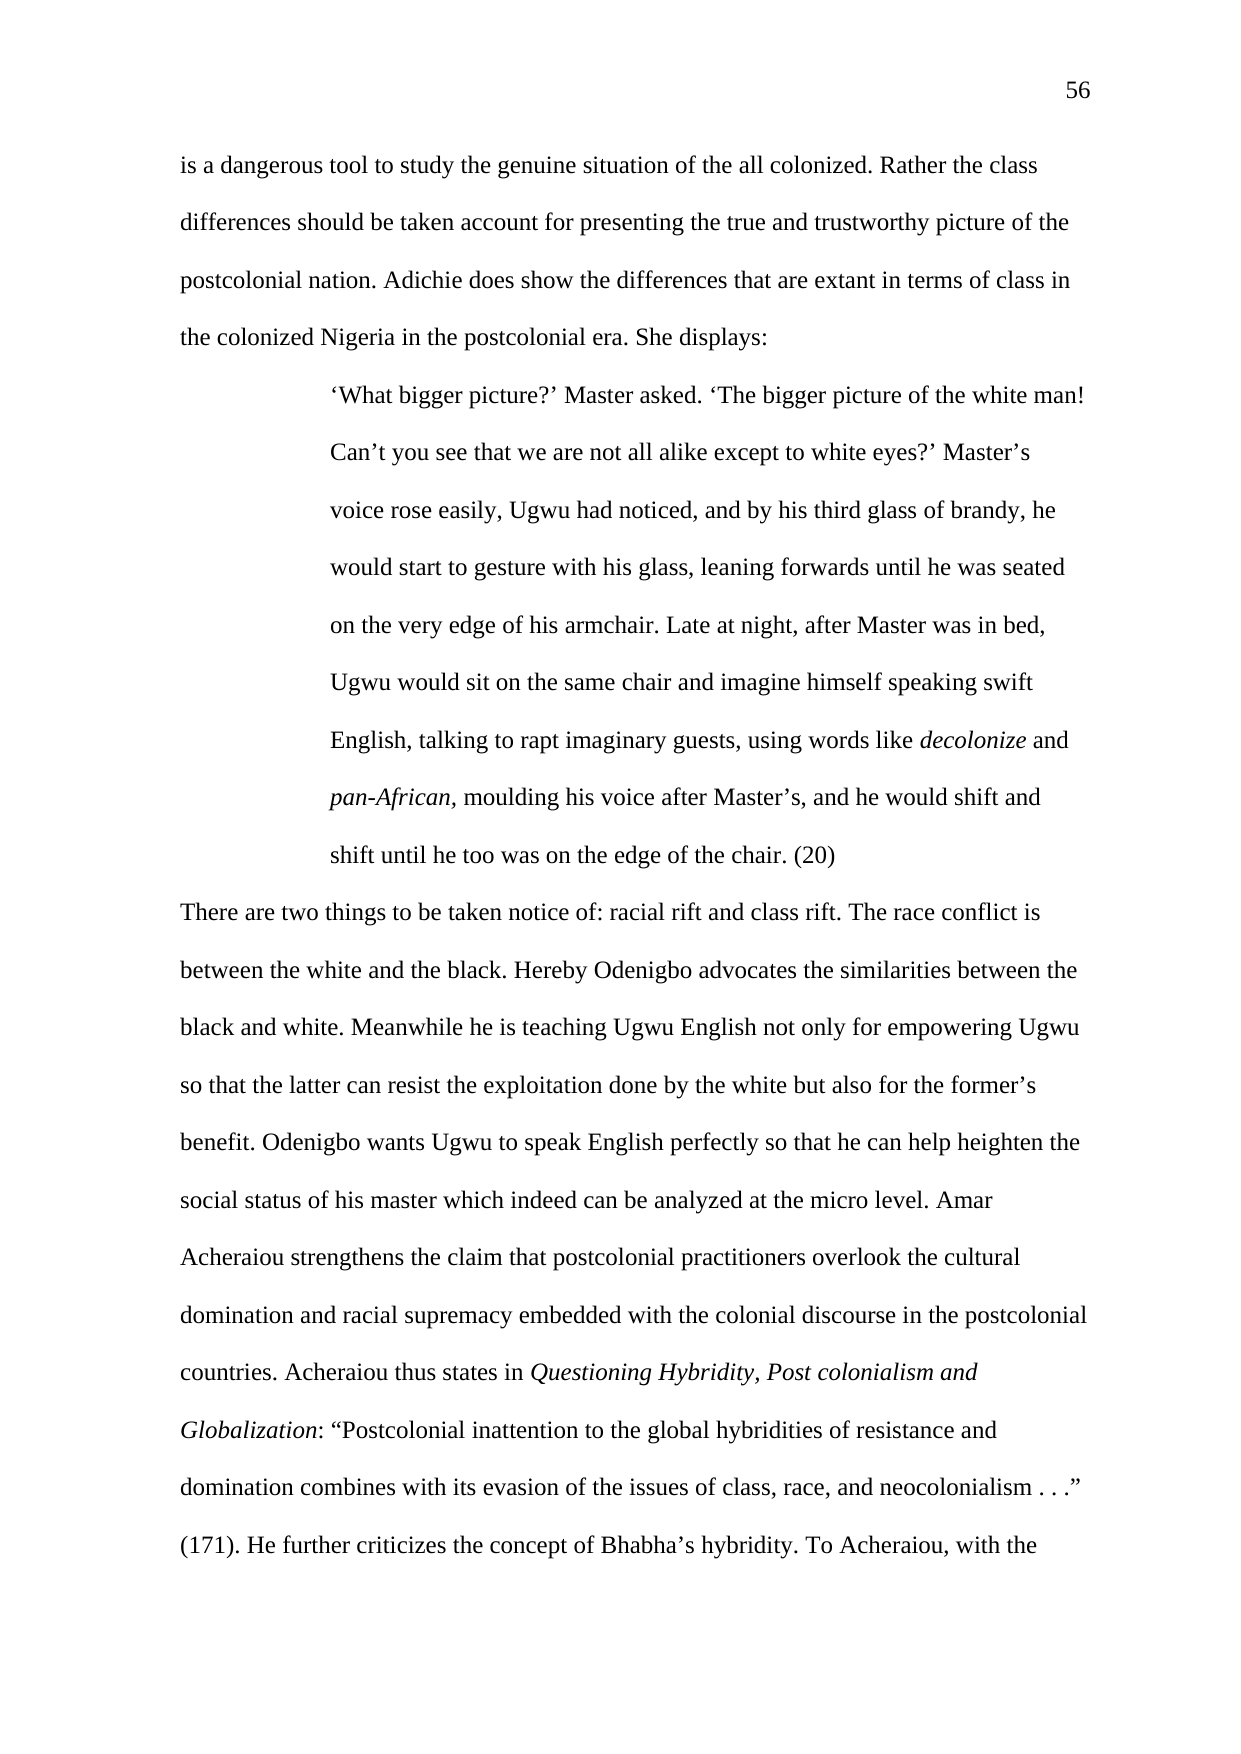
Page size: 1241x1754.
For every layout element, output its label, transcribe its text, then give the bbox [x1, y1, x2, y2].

text ‘What bigger picture?’ Master asked. ‘The bigger picture of the white man! Can’t you see that we are not all alike except to white eyes?’ Master’s voice rose easily, Ugwu had noticed, and by his third glass of brandy, he would start to gesture with his glass, leaning forwards until he was seated on the very edge of his armchair. Late at night, after Master was in bed, Ugwu would sit on the same chair and imagine himself speaking swift English, talking to rapt imaginary guests, using words like decolonize and pan-African, moulding his voice after Master’s, and he would shift and shift until he too was on the edge of the chair. (20) [330, 380, 1090, 869]
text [180, 897, 1090, 1559]
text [180, 150, 1090, 351]
